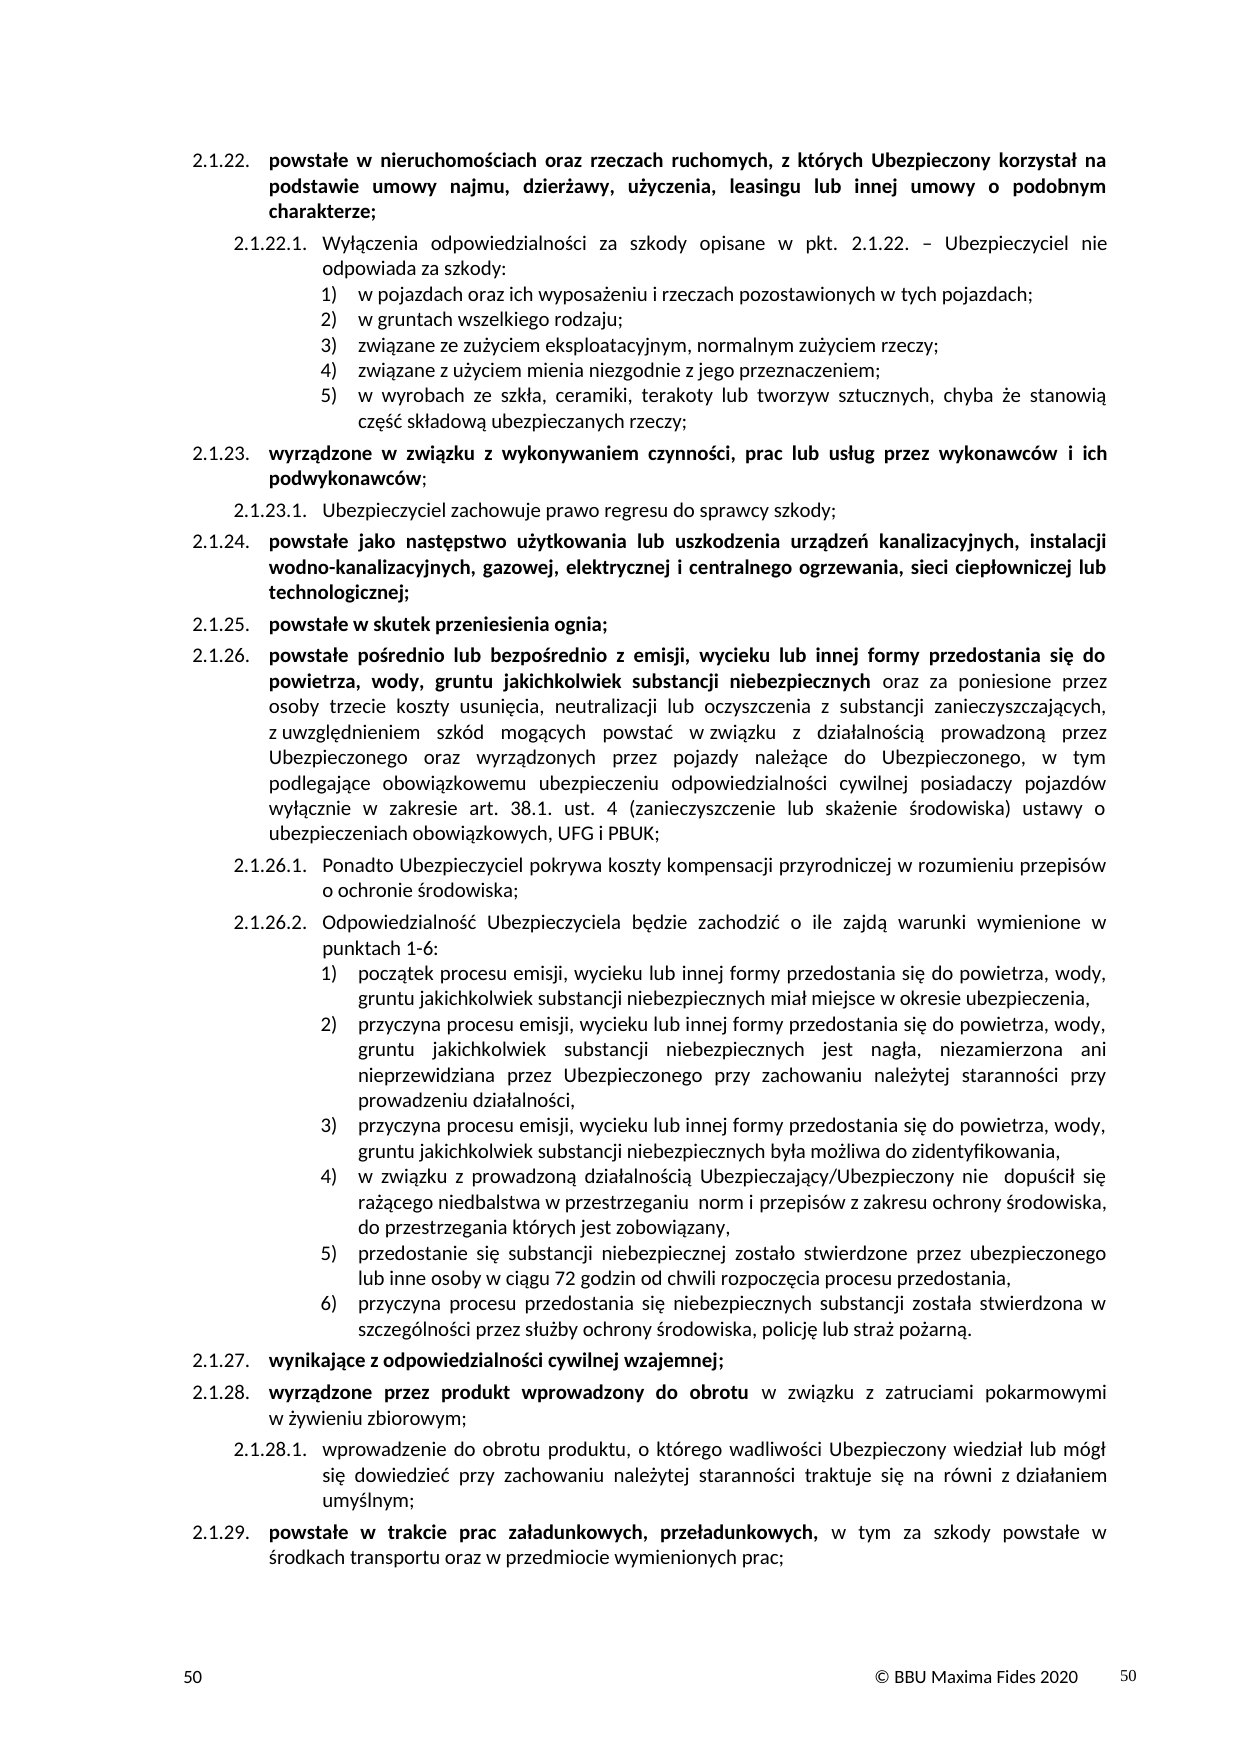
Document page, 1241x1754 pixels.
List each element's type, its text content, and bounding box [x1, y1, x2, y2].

list powstałe jako następstwo użytkowania lub uszkodzenia urządzeń kanalizacyjnych, instalacji wodno-kanalizacyjnych, gazowej, elektrycznej i centralnego ogrzewania, sieci ciepłowniczej lub technologicznej; [192, 528, 1107, 605]
list powstałe w nieruchomościach oraz rzeczach ruchomych, z których Ubezpieczony korzystał na podstawie umowy najmu, dzierżawy, użyczenia, leasingu lub innej umowy o podobnym charakterze; [192, 148, 1107, 224]
list związane ze zużyciem eksploatacyjnym, normalnym zużyciem rzeczy; [320, 332, 1107, 357]
list Odpowiedzialność Ubezpieczyciela będzie zachodzić o ile zajdą warunki wymienione w punktach 1-6: [233, 909, 1107, 960]
list wprowadzenie do obrotu produktu, o którego wadliwości Ubezpieczony wiedział lub mógł się dowiedzieć przy zachowaniu należytej staranności traktuje się na równi z działaniem umyślnym; [233, 1436, 1107, 1513]
list przedostanie się substancji niebezpiecznej zostało stwierdzone przez ubezpieczonego lub inne osoby w ciągu 72 godzin od chwili rozpoczęcia procesu przedostania, [320, 1240, 1107, 1291]
list w związku z prowadzoną działalnością Ubezpieczający/Ubezpieczony nie dopuścił się rażącego niedbalstwa w przestrzeganiu norm i przepisów z zakresu ochrony środowiska, do przestrzegania których jest zobowiązany, [320, 1163, 1107, 1240]
list przyczyna procesu emisji, wycieku lub innej formy przedostania się do powietrza, wody, gruntu jakichkolwiek substancji niebezpiecznych jest nagła, niezamierzona ani nieprzewidziana przez Ubezpieczonego przy zachowaniu należytej staranności przy prowadzeniu działalności, [320, 1011, 1107, 1113]
list wyrządzone przez produkt wprowadzony do obrotu w związku z zatruciami pokarmowymi w żywieniu zbiorowym; [192, 1379, 1107, 1430]
list Ponadto Ubezpieczyciel pokrywa koszty kompensacji przyrodniczej w rozumieniu przepisów o ochronie środowiska; [233, 852, 1107, 903]
list w gruntach wszelkiego rodzaju; [320, 306, 1107, 332]
list przyczyna procesu przedostania się niebezpiecznych substancji została stwierdzona w szczególności przez służby ochrony środowiska, policję lub straż pożarną. [320, 1291, 1107, 1341]
list Wyłączenia odpowiedzialności za szkody opisane w pkt. 2.1.22. – Ubezpieczyciel nie odpowiada za szkody: [233, 230, 1107, 281]
list powstałe pośrednio lub bezpośrednio z emisji, wycieku lub innej formy przedostania się do powietrza, wody, gruntu jakichkolwiek substancji niebezpiecznych oraz za poniesione przez osoby trzecie koszty usunięcia, neutralizacji lub oczyszczenia z substancji zanieczyszczających, z uwzględnieniem szkód mogących powstać w związku z działalnością prowadzoną przez Ubezpieczonego oraz wyrządzonych przez pojazdy należące do Ubezpieczonego, w tym podlegające obowiązkowemu ubezpieczeniu odpowiedzialności cywilnej posiadaczy pojazdów wyłącznie w zakresie art. 38.1. ust. 4 (zanieczyszczenie lub skażenie środowiska) ustawy o ubezpieczeniach obowiązkowych, UFG i PBUK; [192, 643, 1107, 846]
list powstałe w skutek przeniesienia ognia; [192, 611, 1107, 636]
list początek procesu emisji, wycieku lub innej formy przedostania się do powietrza, wody, gruntu jakichkolwiek substancji niebezpiecznych miał miejsce w okresie ubezpieczenia, [320, 960, 1107, 1011]
list w wyrobach ze szkła, ceramiki, terakoty lub tworzyw sztucznych, chyba że stanowią część składową ubezpieczanych rzeczy; [320, 383, 1107, 433]
list powstałe w trakcie prac załadunkowych, przeładunkowych, w tym za szkody powstałe w środkach transportu oraz w przedmiocie wymienionych prac; [192, 1519, 1107, 1570]
list wyrządzone w związku z wykonywaniem czynności, prac lub usług przez wykonawców i ich podwykonawców; [192, 440, 1107, 491]
list wynikające z odpowiedzialności cywilnej wzajemnej; [192, 1348, 1107, 1373]
list przyczyna procesu emisji, wycieku lub innej formy przedostania się do powietrza, wody, gruntu jakichkolwiek substancji niebezpiecznych była możliwa do zidentyfikowania, [320, 1113, 1107, 1163]
list Ubezpieczyciel zachowuje prawo regresu do sprawcy szkody; [233, 497, 1107, 522]
list związane z użyciem mienia niezgodnie z jego przeznaczeniem; [320, 357, 1107, 383]
list w pojazdach oraz ich wyposażeniu i rzeczach pozostawionych w tych pojazdach; [320, 281, 1107, 306]
